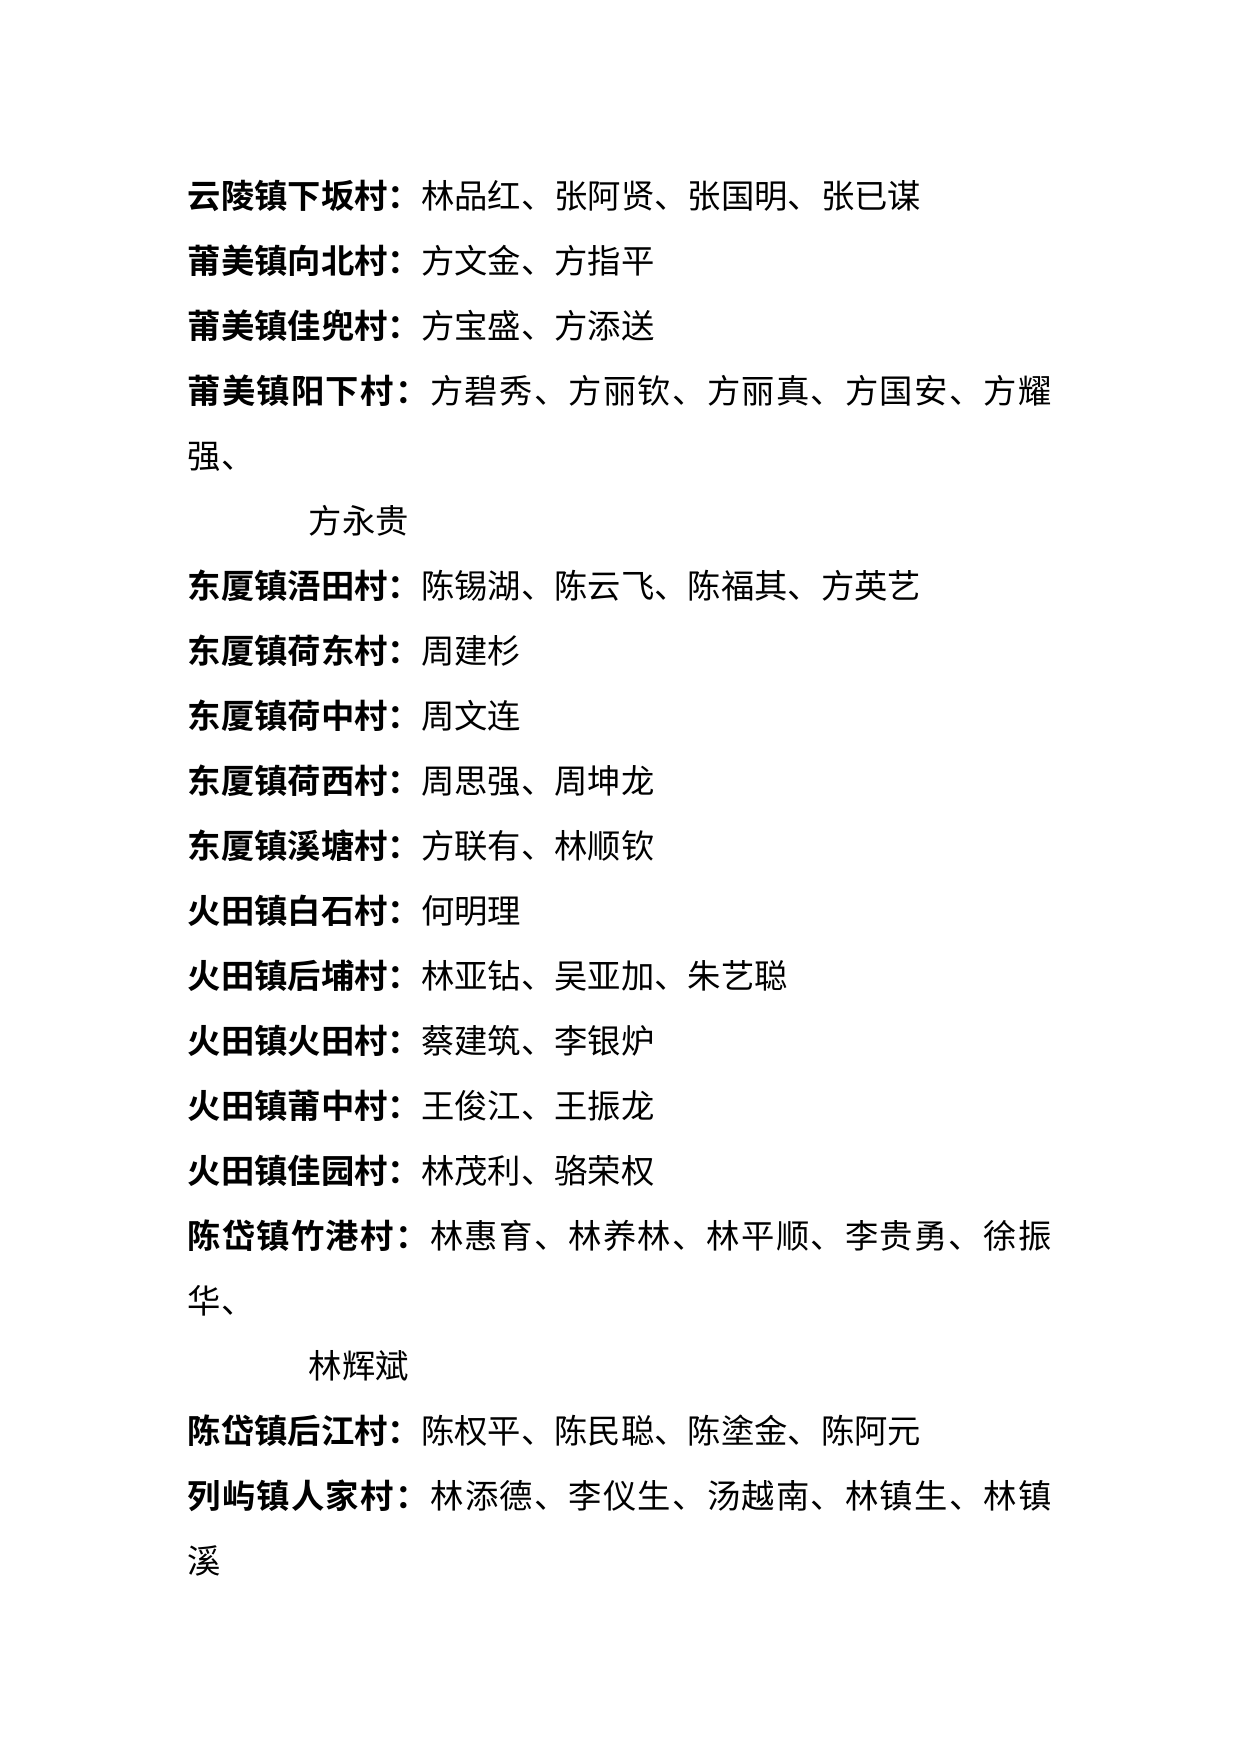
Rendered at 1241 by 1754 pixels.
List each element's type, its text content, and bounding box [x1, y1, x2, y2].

text 陈岱镇竹港村：林惠育、林养林、林平顺、李贵勇、徐振华、 [187, 1202, 1053, 1332]
text 莆美镇佳兜村：方宝盛、方添送 [187, 292, 1053, 357]
text 方永贵 [187, 487, 1053, 552]
text 莆美镇阳下村：方碧秀、方丽钦、方丽真、方国安、方耀强、 [187, 357, 1053, 487]
text 东厦镇荷东村：周建杉 [187, 617, 1053, 682]
text 云陵镇下坂村：林品红、张阿贤、张国明、张已谋 [187, 162, 1053, 227]
text 东厦镇浯田村：陈锡湖、陈云飞、陈福其、方英艺 [187, 552, 1053, 617]
text 火田镇莆中村：王俊江、王振龙 [187, 1072, 1053, 1137]
text 列屿镇人家村：林添德、李仪生、汤越南、林镇生、林镇溪 [187, 1462, 1053, 1592]
text 陈岱镇后江村：陈权平、陈民聪、陈塗金、陈阿元 [187, 1397, 1053, 1462]
text 东厦镇荷西村：周思强、周坤龙 [187, 747, 1053, 812]
text 林辉斌 [187, 1332, 1053, 1397]
text 火田镇火田村：蔡建筑、李银炉 [187, 1007, 1053, 1072]
text 东厦镇荷中村：周文连 [187, 682, 1053, 747]
text 火田镇后埔村：林亚钻、吴亚加、朱艺聪 [187, 942, 1053, 1007]
text 莆美镇向北村：方文金、方指平 [187, 227, 1053, 292]
text 东厦镇溪塘村：方联有、林顺钦 [187, 812, 1053, 877]
text 火田镇白石村：何明理 [187, 877, 1053, 942]
text 火田镇佳园村：林茂利、骆荣权 [187, 1137, 1053, 1202]
